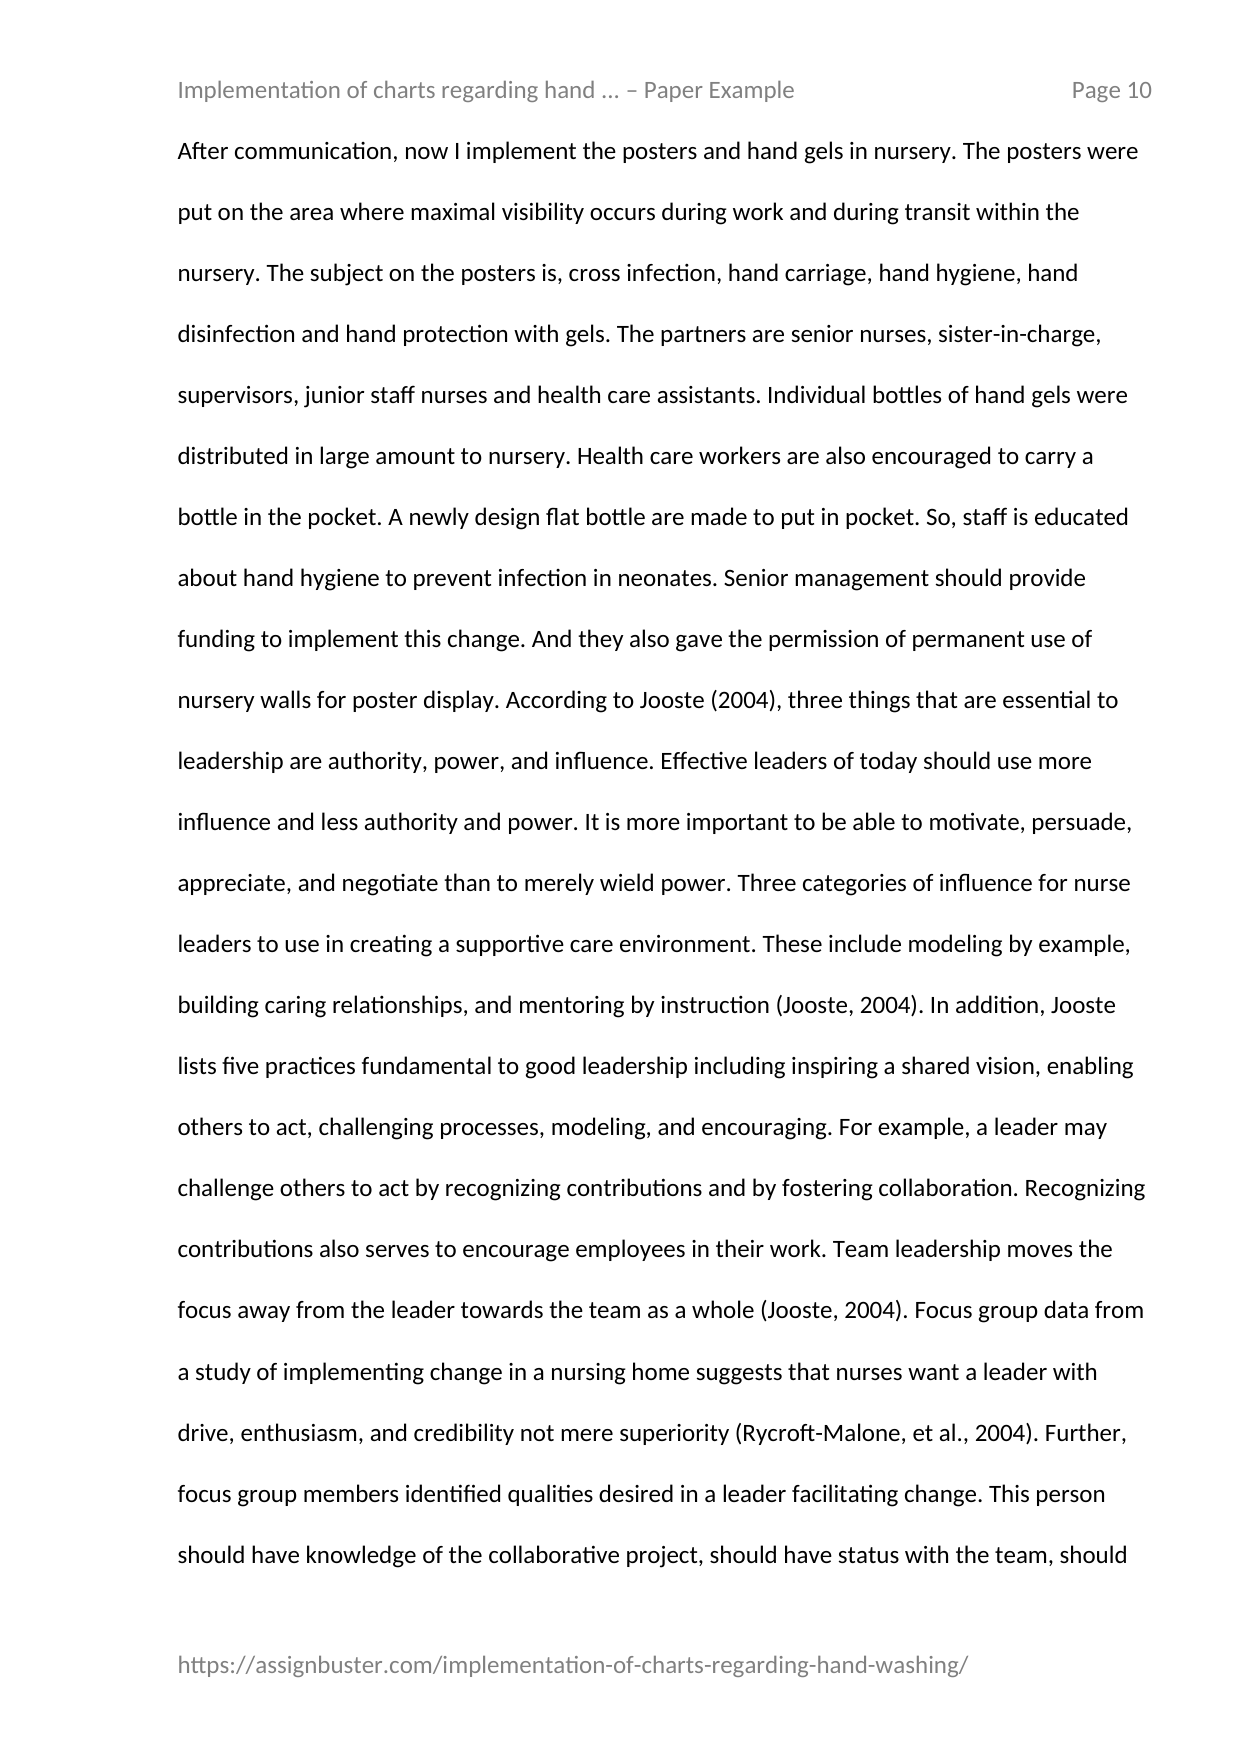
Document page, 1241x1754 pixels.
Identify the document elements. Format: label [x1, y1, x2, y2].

text [177, 135, 1152, 1569]
